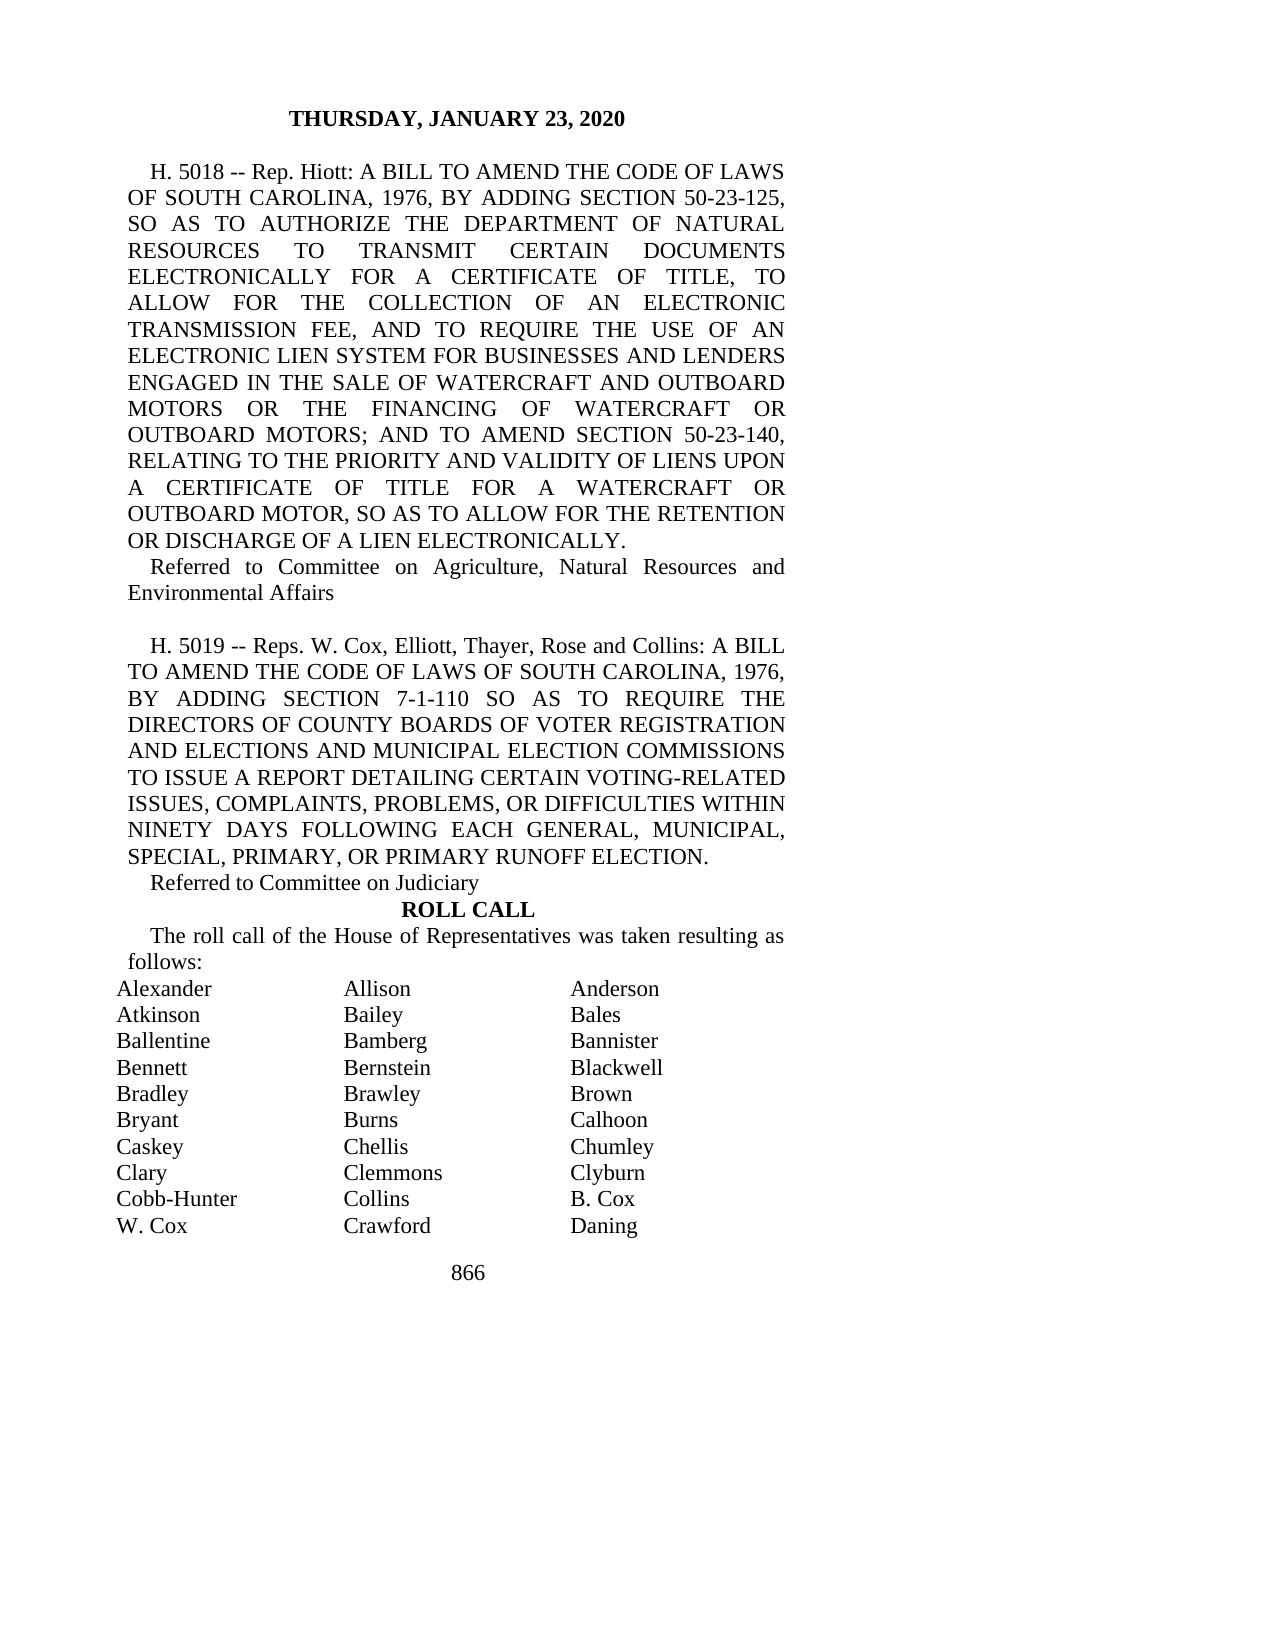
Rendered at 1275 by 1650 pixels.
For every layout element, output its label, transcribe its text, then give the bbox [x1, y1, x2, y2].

text Referred to Committee on Agriculture, Natural Resources and Environmental Affairs [127, 553, 786, 606]
text Referred to Committee on Judiciary [127, 869, 786, 896]
table_cell Bennett [105, 1054, 332, 1080]
text H. 5019 -- Reps. W. Cox, Elliott, Thayer, Rose and Collins: A BILL TO AMEND THE CODE OF LAWS OF SOUTH CAROLINA, 1976, BY ADDING SECTION 7-1-110 SO AS TO REQUIRE THE DIRECTORS OF COUNTY BOARDS OF VOTER REGISTRATION AND ELECTIONS AND MUNICIPAL ELECTION COMMISSIONS TO ISSUE A REPORT DETAILING CERTAIN VOTING-RELATED ISSUES, COMPLAINTS, PROBLEMS, OR DIFFICULTIES WITHIN NINETY DAYS FOLLOWING EACH GENERAL, MUNICIPAL, SPECIAL, PRIMARY, OR PRIMARY RUNOFF ELECTION. [127, 632, 786, 869]
table_header Alexander [105, 975, 332, 1001]
table_header Allison [332, 975, 559, 1001]
table_cell Brawley [332, 1080, 559, 1106]
table_cell Clary [105, 1159, 332, 1186]
table_cell Bernstein [332, 1054, 559, 1080]
table_cell Cobb-Hunter [105, 1186, 332, 1212]
table_cell Collins [332, 1186, 559, 1212]
text ROLL CALL [127, 896, 786, 922]
table_cell Atkinson [105, 1001, 332, 1027]
table_cell W. Cox [105, 1212, 332, 1238]
text The roll call of the House of Representatives was taken resulting as follows: [127, 922, 786, 975]
table_cell Ballentine [105, 1028, 332, 1054]
table_cell Bryant [105, 1106, 332, 1133]
table_cell Bales [559, 1001, 786, 1027]
table_cell Clemmons [332, 1159, 559, 1186]
table_cell Blackwell [559, 1054, 786, 1080]
table_cell Clyburn [559, 1159, 786, 1186]
table_cell B. Cox [559, 1186, 786, 1212]
table_cell Bradley [105, 1080, 332, 1106]
table_cell Daning [559, 1212, 786, 1238]
table_cell Calhoon [559, 1106, 786, 1133]
table_cell Bailey [332, 1001, 559, 1027]
table_cell Chumley [559, 1133, 786, 1159]
table_cell Burns [332, 1106, 559, 1133]
table_cell Crawford [332, 1212, 559, 1238]
table_cell Bannister [559, 1028, 786, 1054]
table_header Anderson [559, 975, 786, 1001]
table_cell Chellis [332, 1133, 559, 1159]
table_cell Caskey [105, 1133, 332, 1159]
table_cell Bamberg [332, 1028, 559, 1054]
text H. 5018 -- Rep. Hiott: A BILL TO AMEND THE CODE OF LAWS OF SOUTH CAROLINA, 1976, BY ADDING SECTION 50-23-125, SO AS TO AUTHORIZE THE DEPARTMENT OF NATURAL RESOURCES TO TRANSMIT CERTAIN DOCUMENTS ELECTRONICALLY FOR A CERTIFICATE OF TITLE, TO ALLOW FOR THE COLLECTION OF AN ELECTRONIC TRANSMISSION FEE, AND TO REQUIRE THE USE OF AN ELECTRONIC LIEN SYSTEM FOR BUSINESSES AND LENDERS ENGAGED IN THE SALE OF WATERCRAFT AND OUTBOARD MOTORS OR THE FINANCING OF WATERCRAFT OR OUTBOARD MOTORS; AND TO AMEND SECTION 50-23-140, RELATING TO THE PRIORITY AND VALIDITY OF LIENS UPON A CERTIFICATE OF TITLE FOR A WATERCRAFT OR OUTBOARD MOTOR, SO AS TO ALLOW FOR THE RETENTION OR DISCHARGE OF A LIEN ELECTRONICALLY. [127, 158, 786, 553]
table_cell Brown [559, 1080, 786, 1106]
